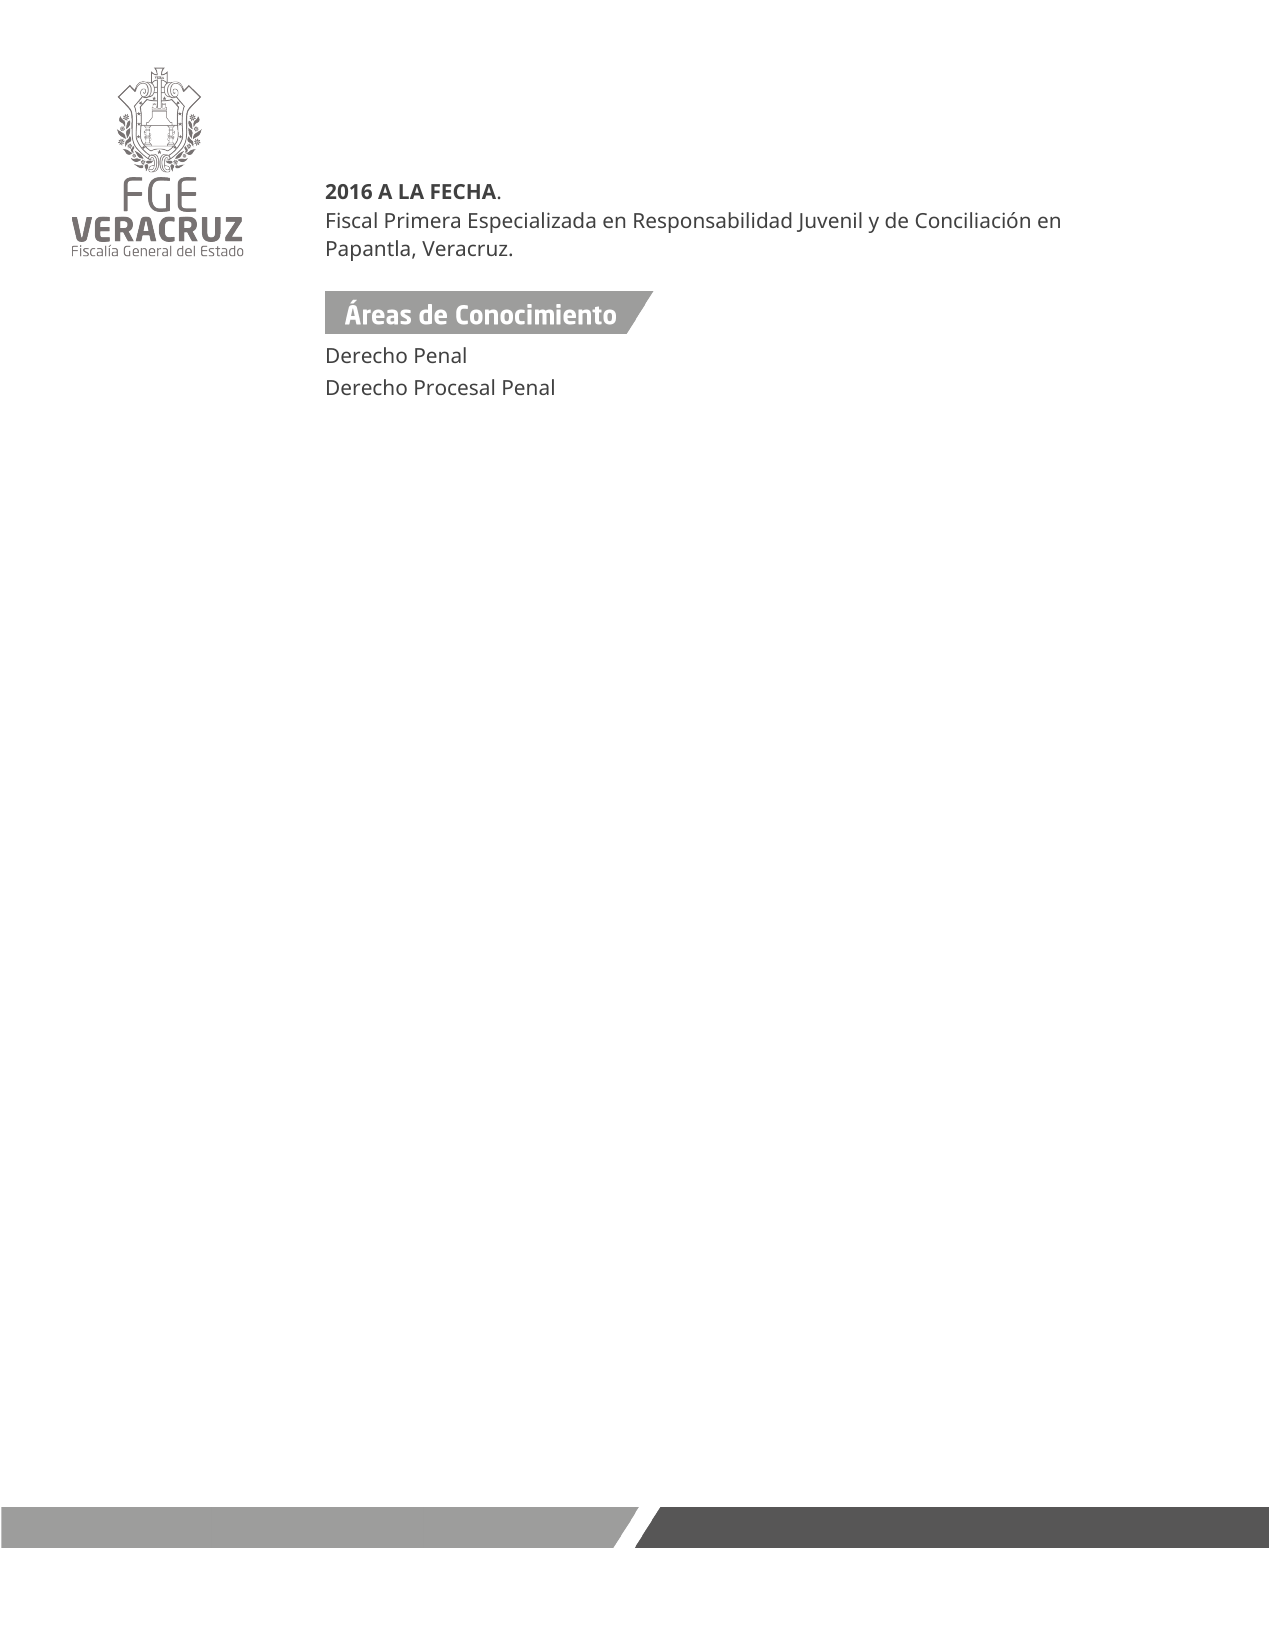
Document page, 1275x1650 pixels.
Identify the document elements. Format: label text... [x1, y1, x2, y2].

text Derecho Penal [325, 341, 1098, 369]
picture [0, 1507, 1267, 1548]
text 2016 A LA FECHA. [325, 177, 1098, 206]
text Fiscal Primera Especializada en Responsabilidad Juvenil y de Conciliación en Papantla, Veracruz. [325, 206, 1098, 263]
picture [70, 67, 246, 256]
picture [325, 291, 654, 334]
text Derecho Procesal Penal [325, 373, 1098, 402]
